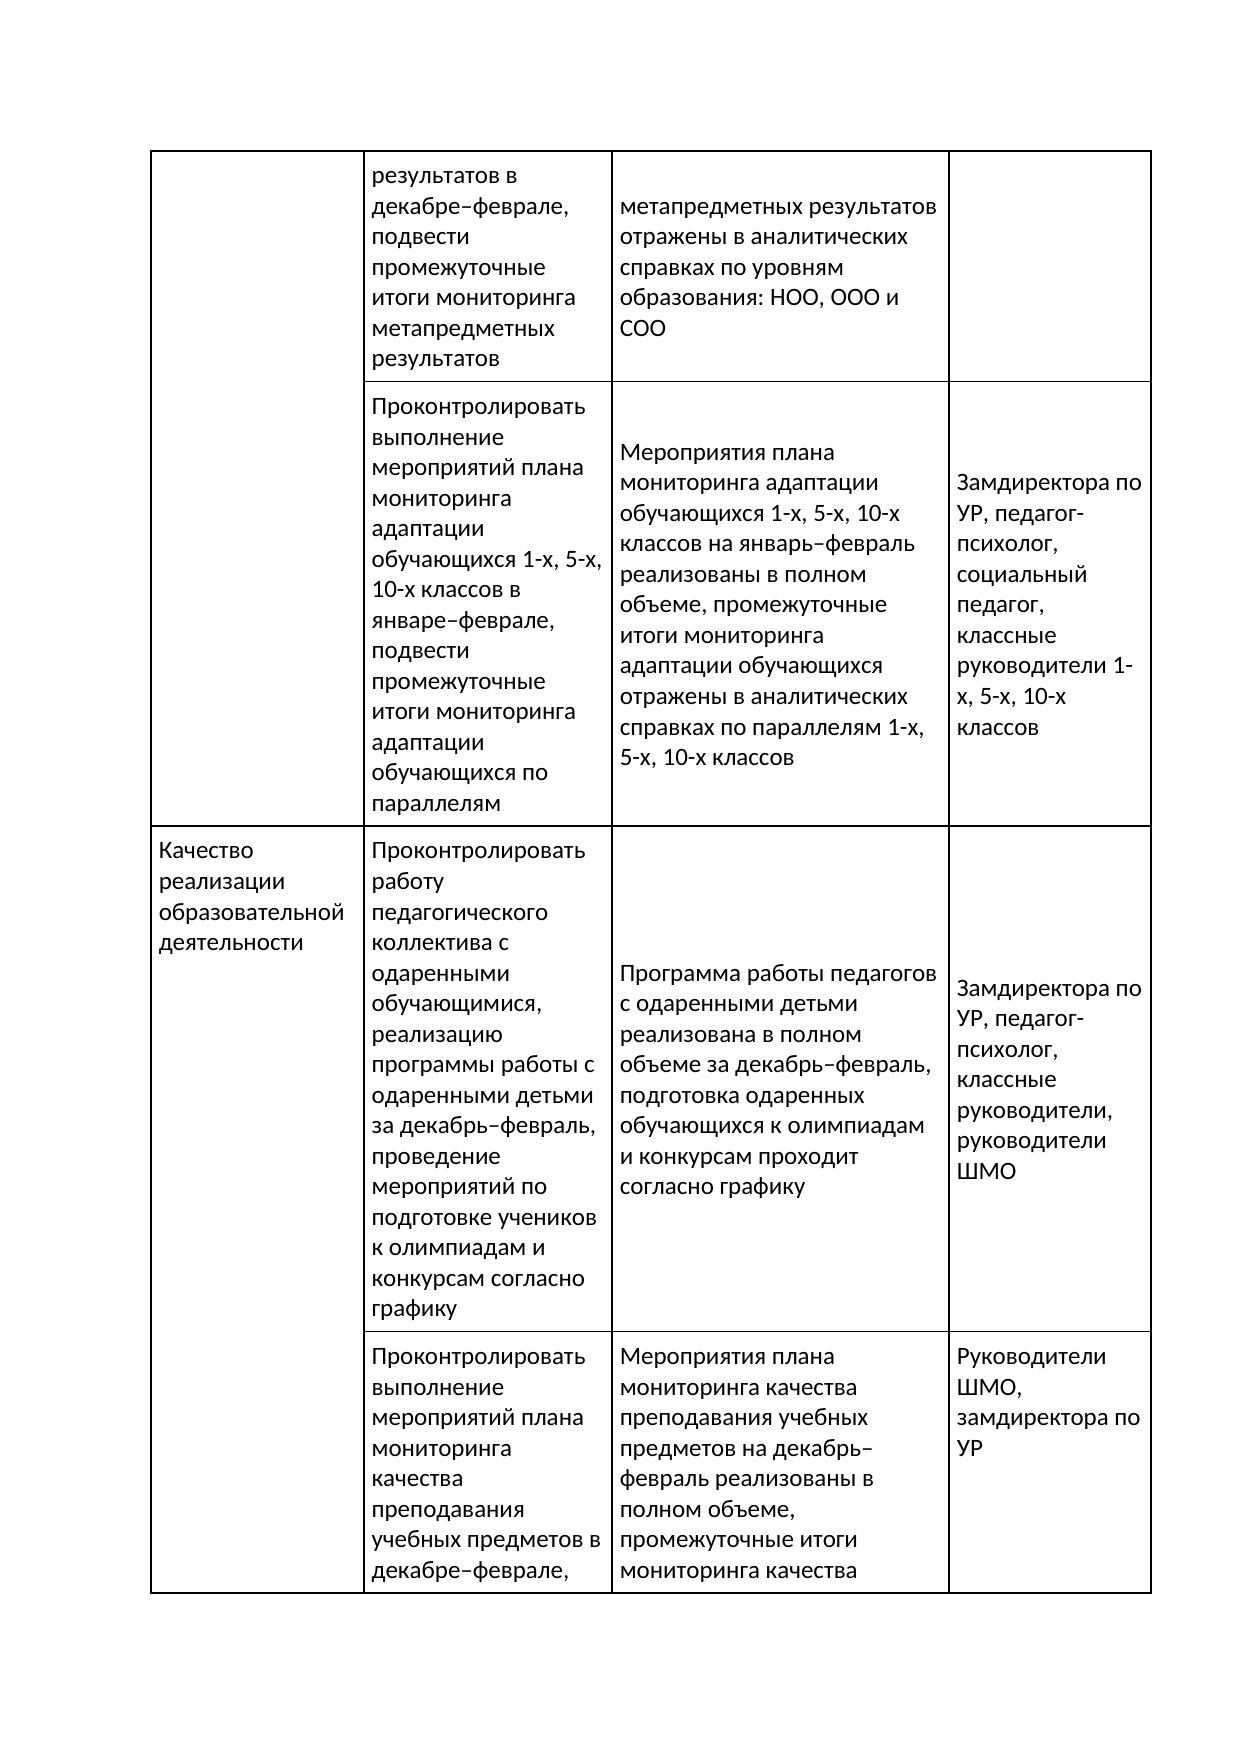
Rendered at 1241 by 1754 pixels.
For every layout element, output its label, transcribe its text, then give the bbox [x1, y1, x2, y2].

table_cell Замдиректора по УР, педагог-психолог, социальный педагог, классные руководители 1-х, 5-х, 10-х классов [950, 382, 1150, 825]
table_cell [365, 152, 611, 381]
table_cell Программа работы педагогов с одаренными детьми реализована в полном объеме за декабрь–февраль, подготовка одаренных обучающихся к олимпиадам и конкурсам проходит согласно графику [613, 827, 948, 1331]
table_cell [152, 152, 363, 825]
table_cell Проконтролировать работу педагогического коллектива с одаренными обучающимися, реализацию программы работы с одаренными детьми за декабрь–февраль, проведение мероприятий по подготовке учеников к олимпиадам и конкурсам согласно графику [365, 827, 611, 1331]
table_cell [950, 1332, 1150, 1592]
table_cell Мероприятия плана мониторинга адаптации обучающихся 1-х, 5-х, 10-х классов на январь–февраль реализованы в полном объеме, промежуточные итоги мониторинга адаптации обучающихся отражены в аналитических справках по параллелям 1-х, 5-х, 10-х классов [613, 382, 948, 825]
table_cell Проконтролировать выполнение мероприятий плана мониторинга адаптации обучающихся 1-х, 5-х, 10-х классов в январе–феврале, подвести промежуточные итоги мониторинга адаптации обучающихся по параллелям [365, 382, 611, 825]
table_cell Замдиректора по УР, педагог-психолог, классные руководители, руководители ШМО [950, 827, 1150, 1331]
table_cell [950, 152, 1150, 381]
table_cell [365, 1332, 611, 1592]
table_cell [613, 1332, 948, 1592]
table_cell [613, 152, 948, 381]
table_cell Качество реализации образовательной деятельности [152, 827, 363, 1592]
